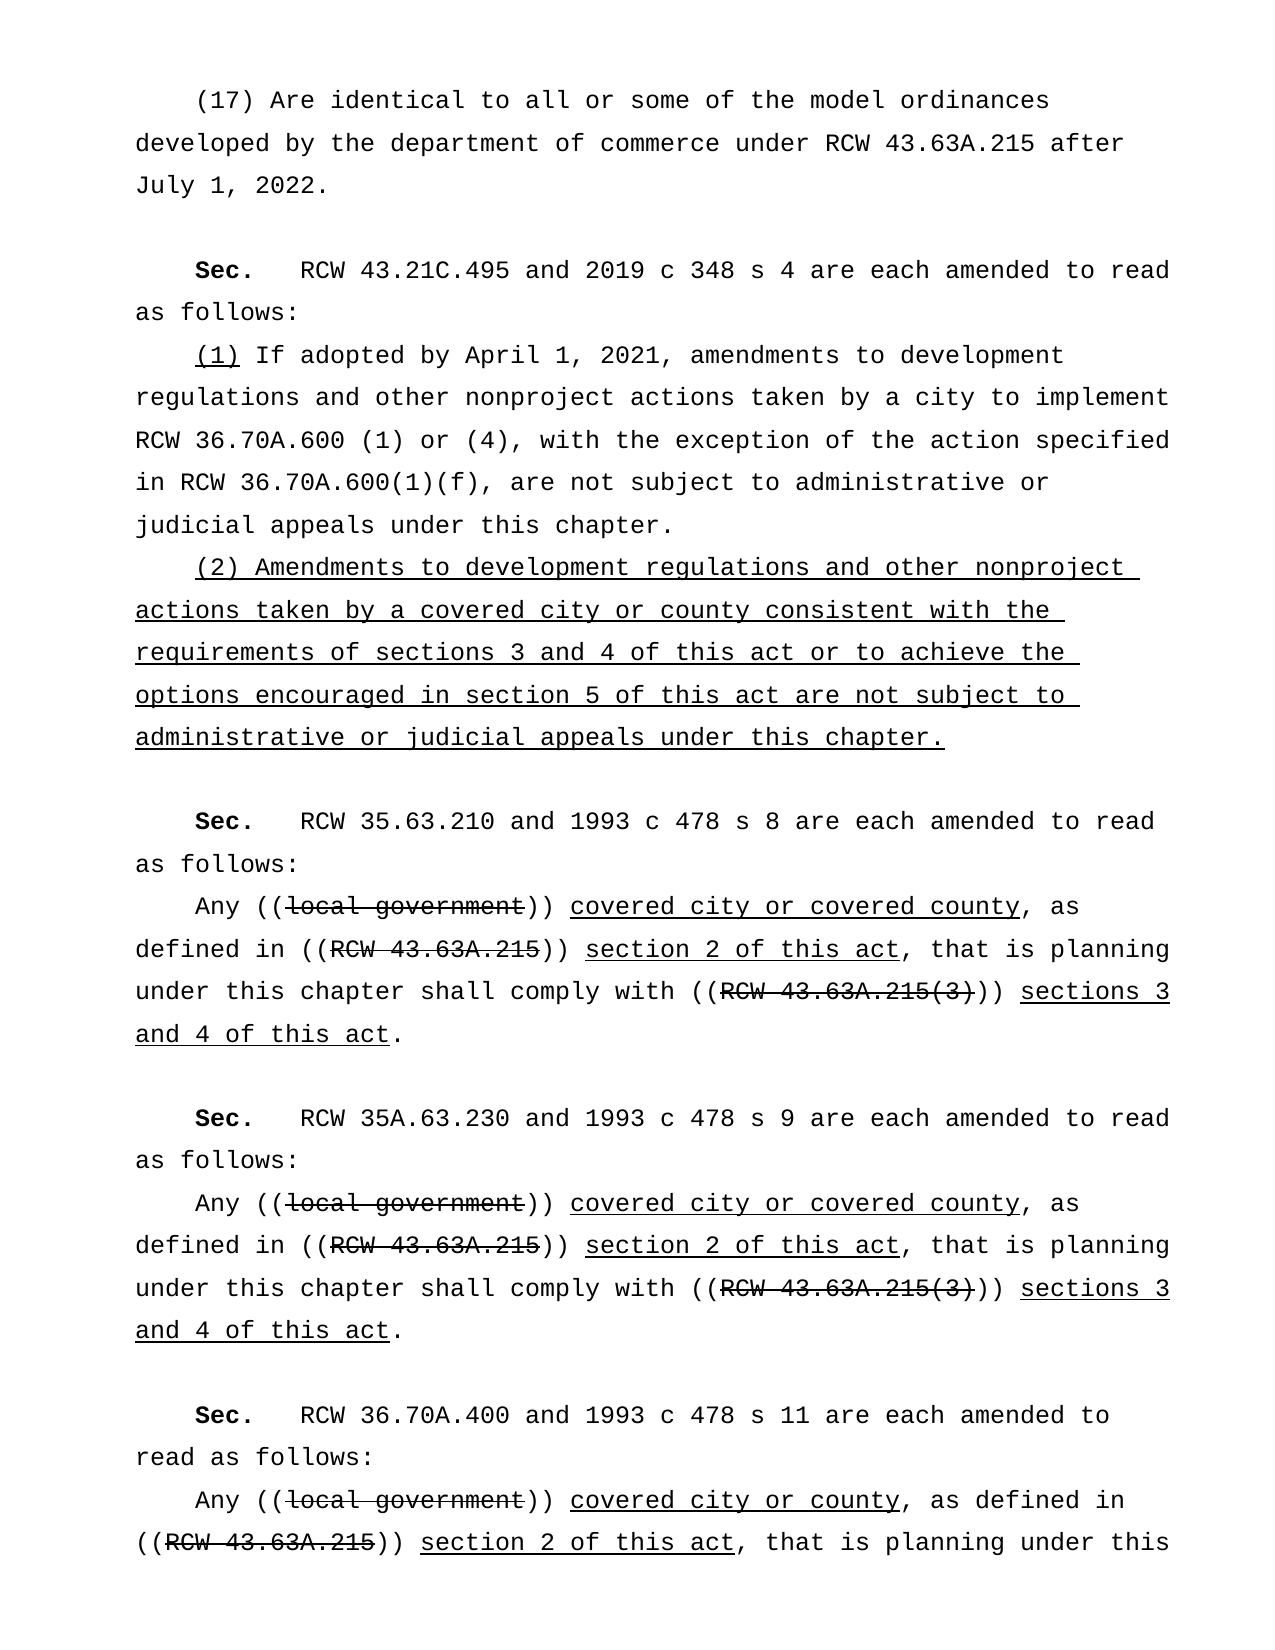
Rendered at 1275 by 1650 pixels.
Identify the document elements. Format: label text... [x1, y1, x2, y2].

text Sec. RCW 43.21C.495 and 2019 c 348 s 4 are each amended to read as follows: [135, 244, 1170, 329]
text Any ((local government)) covered city or covered county, as defined in ((RCW 43.63A.215)) section 2 of this act, that is planning under this chapter shall comply with ((RCW 43.63A.215(3))) sections 3 and 4 of this act. [135, 1177, 1170, 1347]
text Sec. RCW 35.63.210 and 1993 c 478 s 8 are each amended to read as follows: [135, 796, 1170, 881]
text Any ((local government)) covered city or covered county, as defined in ((RCW 43.63A.215)) section 2 of this act, that is planning under this chapter shall comply with ((RCW 43.63A.215(3))) sections 3 and 4 of this act. [135, 881, 1170, 1051]
text Sec. RCW 35A.63.230 and 1993 c 478 s 9 are each amended to read as follows: [135, 1092, 1170, 1177]
text (2) Amendments to development regulations and other nonproject actions taken by a covered city or county consistent with the requirements of sections 3 and 4 of this act or to achieve the options encouraged in section 5 of this act are not subject to administrative or judicial appeals under this chapter. [135, 542, 1170, 754]
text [135, 1474, 1170, 1559]
text (17) Are identical to all or some of the model ordinances developed by the department of commerce under RCW 43.63A.215 after July 1, 2022. [135, 75, 1170, 202]
text Sec. RCW 36.70A.400 and 1993 c 478 s 11 are each amended to read as follows: [135, 1389, 1170, 1474]
text (1) If adopted by April 1, 2021, amendments to development regulations and other nonproject actions taken by a city to implement RCW 36.70A.600 (1) or (4), with the exception of the action specified in RCW 36.70A.600(1)(f), are not subject to administrative or judicial appeals under this chapter. [135, 329, 1170, 542]
